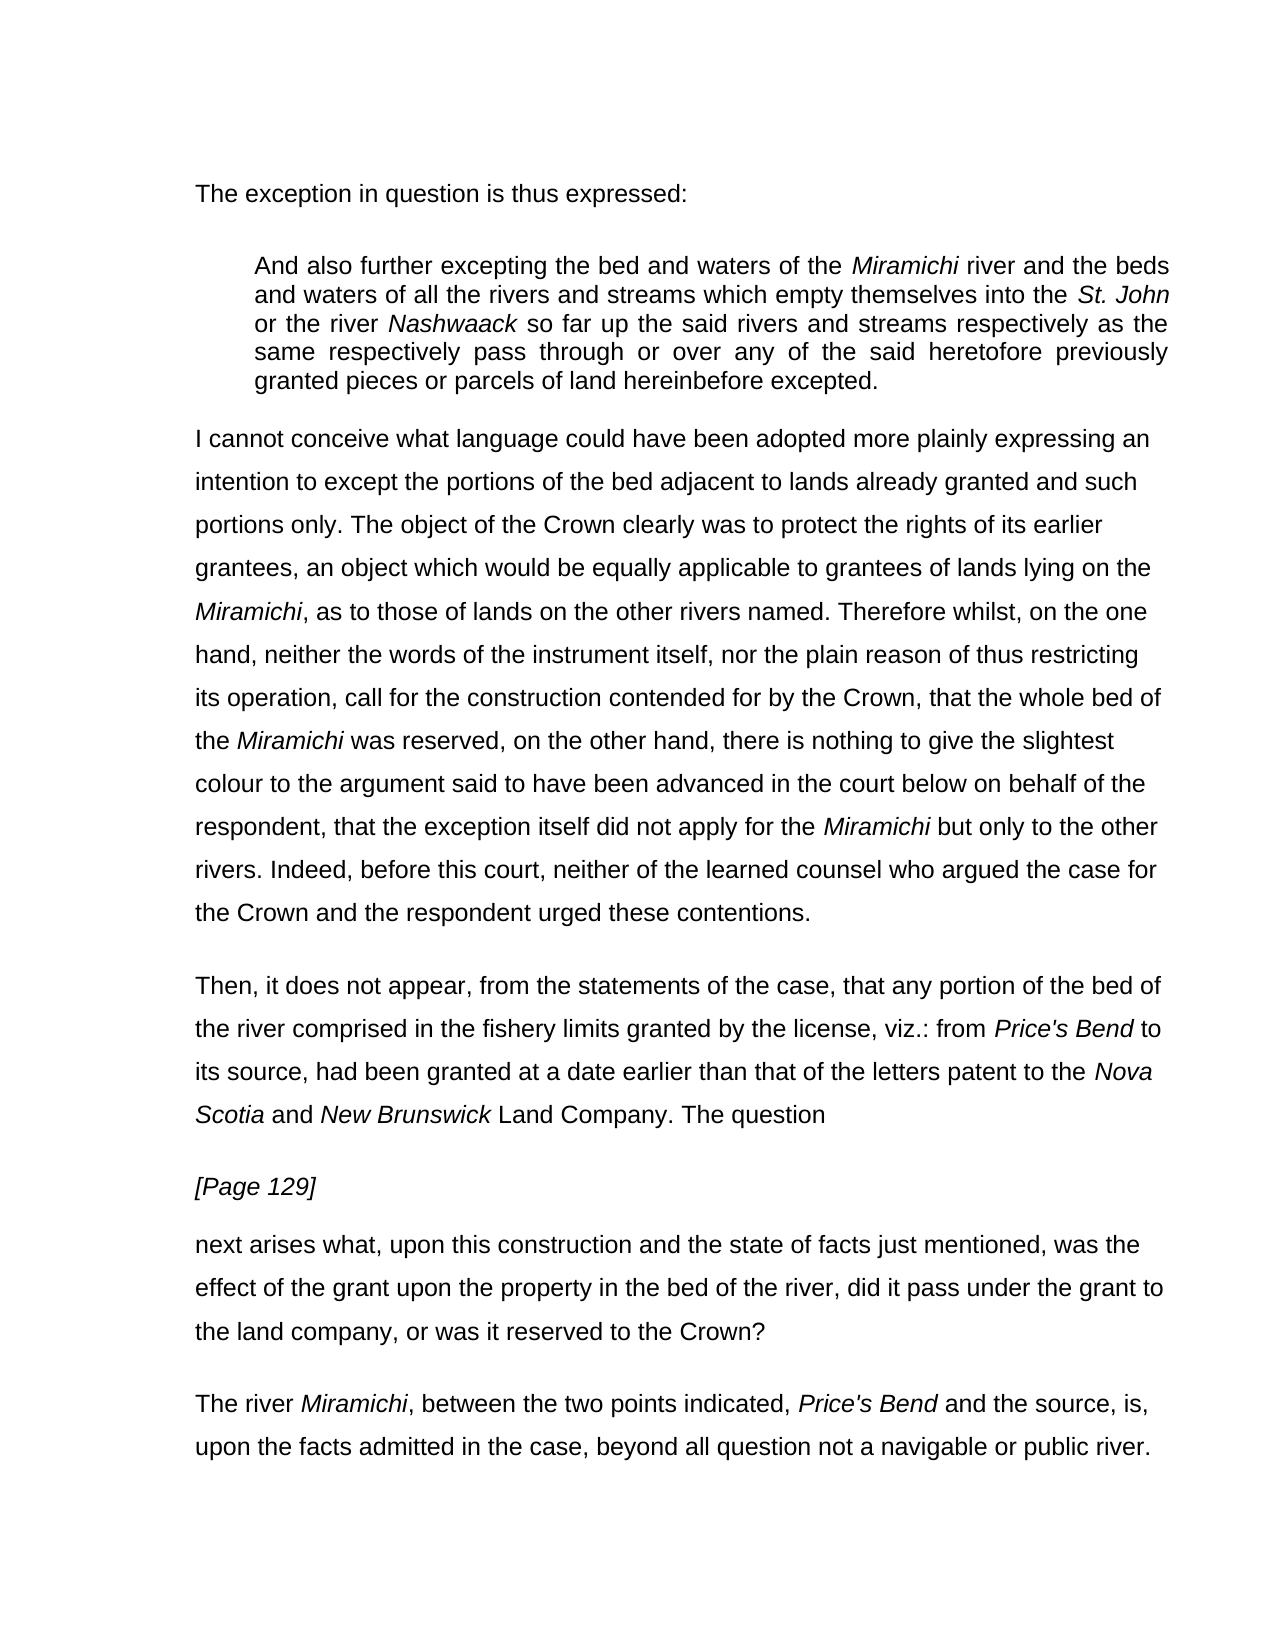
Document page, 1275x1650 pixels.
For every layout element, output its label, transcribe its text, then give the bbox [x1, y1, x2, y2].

text The exception in question is thus expressed: [195, 179, 1170, 207]
text I cannot conceive what language could have been adopted more plainly expressing an intention to except the portions of the bed adjacent to lands already granted and such portions only. The object of the Crown clearly was to protect the rights of its earlier grantees, an object which would be equally applicable to grantees of lands lying on the Miramichi, as to those of lands on the other rivers named. Therefore whilst, on the one hand, neither the words of the instrument itself, nor the plain reason of thus restricting its operation, call for the construction contended for by the Crown, that the whole bed of the Miramichi was reserved, on the other hand, there is nothing to give the slightest colour to the argument said to have been advanced in the court below on behalf of the respondent, that the exception itself did not apply for the Miramichi but only to the other rivers. Indeed, before this court, neither of the learned counsel who argued the case for the Crown and the respondent urged these contentions. [195, 424, 1170, 927]
text And also further excepting the bed and waters of the Miramichi river and the beds and waters of all the rivers and streams which empty themselves into the St. John or the river Nashwaack so far up the said rivers and streams respectively as the same respectively pass through or over any of the said heretofore previously granted pieces or parcels of land hereinbefore excepted. [254, 251, 1170, 395]
text The river Miramichi, between the two points indicated, Price's Bend and the source, is, upon the facts admitted in the case, beyond all question not a navigable or public river. [195, 1389, 1170, 1461]
text Then, it does not appear, from the statements of the case, that any portion of the bed of the river comprised in the fishery limits granted by the license, viz.: from Price's Bend to its source, had been granted at a date earlier than that of the letters patent to the Nova Scotia and New Brunswick Land Company. The question [195, 971, 1170, 1129]
text [Page 129] [195, 1172, 1170, 1201]
text next arises what, upon this construction and the state of facts just mentioned, was the effect of the grant upon the property in the bed of the river, did it pass under the grant to the land company, or was it reserved to the Crown? [195, 1230, 1170, 1345]
